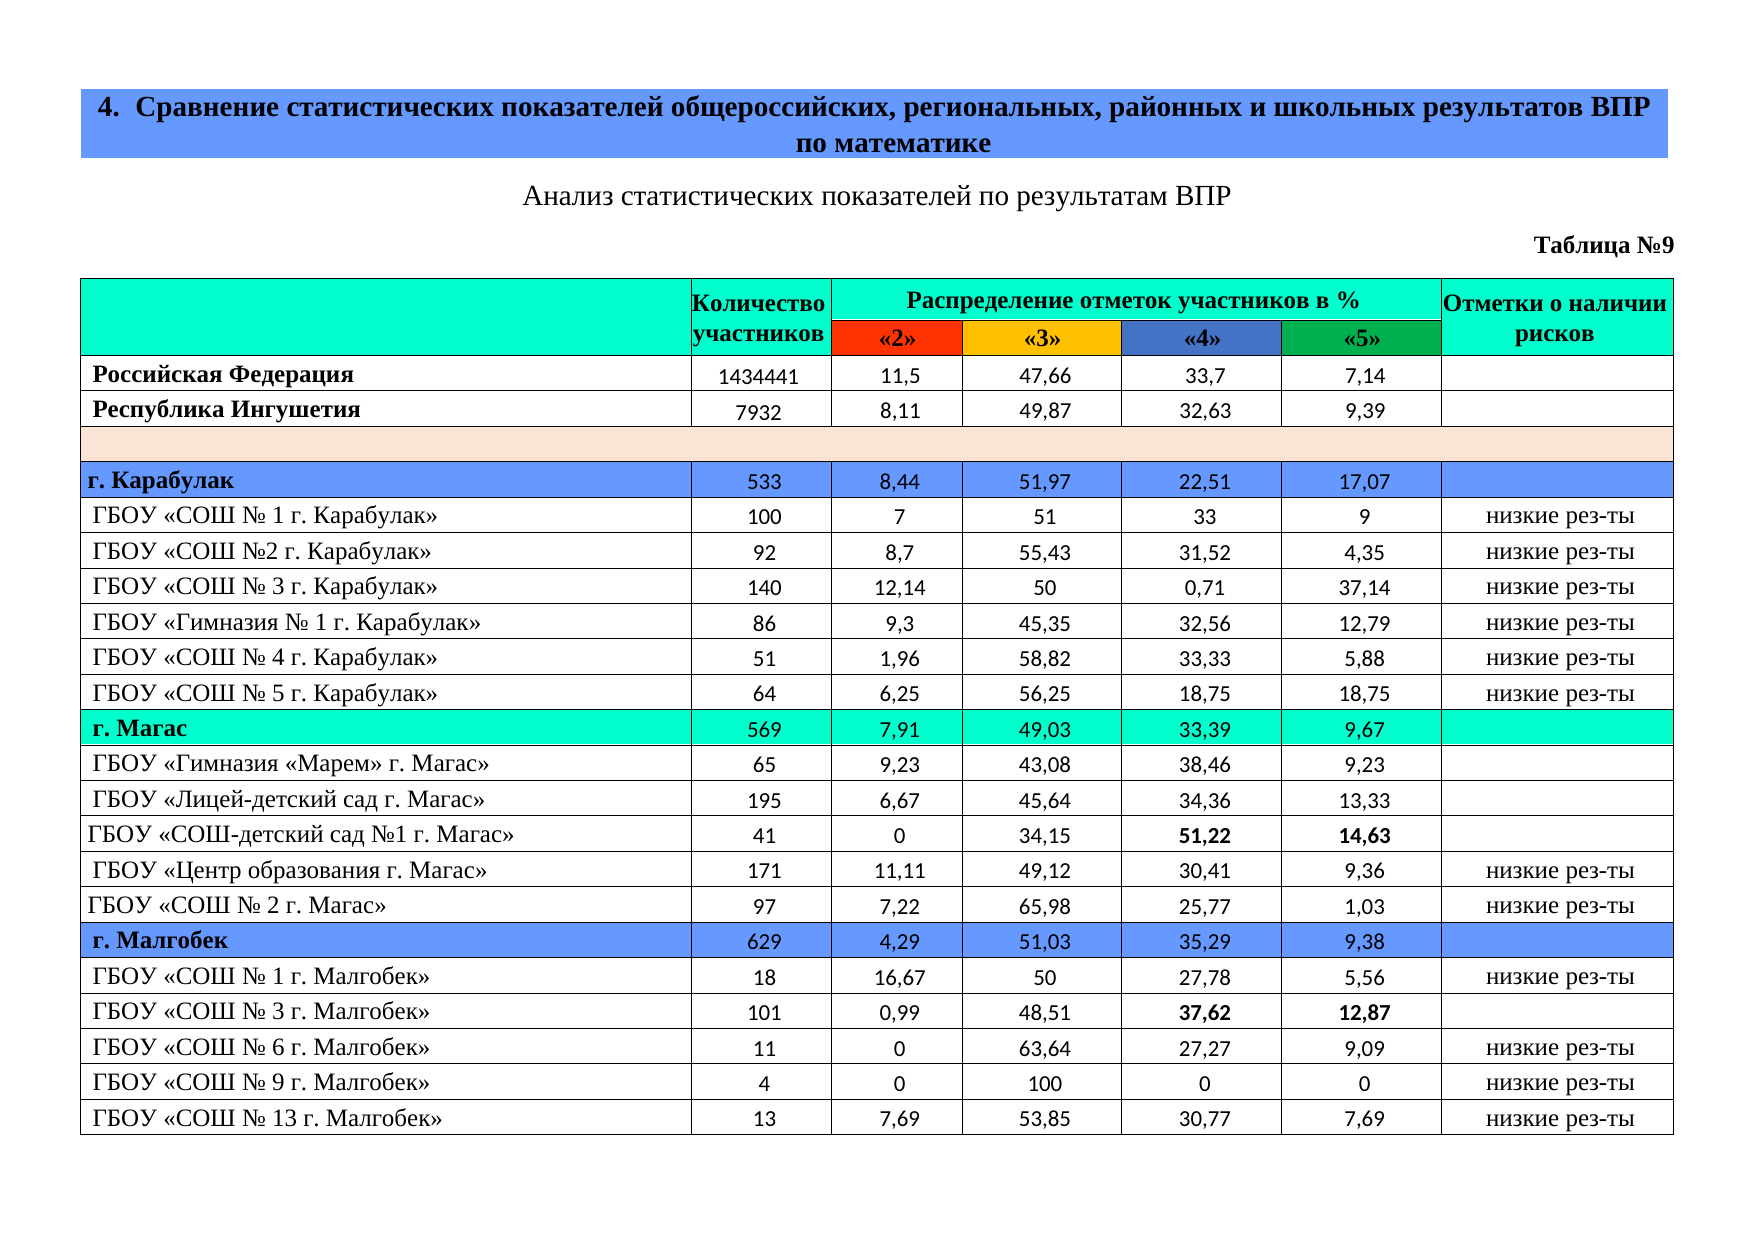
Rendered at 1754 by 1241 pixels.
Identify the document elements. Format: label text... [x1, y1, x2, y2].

table_cell 58,82 [963, 639, 1121, 674]
table_cell 7,69 [832, 1100, 962, 1134]
table_cell 45,35 [963, 604, 1121, 638]
table_cell 0 [1282, 1064, 1441, 1099]
table_cell 38,46 [1122, 746, 1281, 780]
table_cell 63,64 [963, 1029, 1121, 1063]
table_cell 9,23 [832, 746, 962, 780]
table_cell ГБОУ «СОШ № 3 г. Малгобек» [81, 994, 691, 1028]
table_cell низкие рез-ты [1442, 1029, 1673, 1063]
table_cell 9,09 [1282, 1029, 1441, 1063]
table_cell 9,38 [1282, 923, 1441, 957]
table_cell ГБОУ «СОШ-детский сад №1 г. Магас» [81, 816, 691, 851]
table_cell 50 [963, 958, 1121, 992]
table_cell 0 [832, 816, 962, 851]
table_cell 8,44 [832, 462, 962, 497]
table_cell 195 [692, 781, 831, 815]
table_cell 5,88 [1282, 639, 1441, 674]
table_cell низкие рез-ты [1442, 1100, 1673, 1134]
table_cell 49,87 [963, 391, 1121, 426]
table_cell 7,14 [1282, 356, 1441, 390]
table_header Количество участников [692, 279, 831, 355]
table_cell 33 [1122, 498, 1281, 532]
table_cell 6,67 [832, 781, 962, 815]
table_cell 18,75 [1122, 675, 1281, 709]
table_cell 12,14 [832, 569, 962, 603]
list Сравнение статистических показателей общероссийских, региональных, районных и школьных результатов ВПР по математике [81, 89, 1668, 158]
table_cell 9 [1282, 498, 1441, 532]
table_cell 34,36 [1122, 781, 1281, 815]
table_cell 41 [692, 816, 831, 851]
table_cell 56,25 [963, 675, 1121, 709]
table_cell 7,91 [832, 710, 962, 744]
table_cell 65,98 [963, 887, 1121, 922]
table_cell 27,27 [1122, 1029, 1281, 1063]
table_cell 533 [692, 462, 831, 497]
table_cell низкие рез-ты [1442, 604, 1673, 638]
table_cell ГБОУ «СОШ №2 г. Карабулак» [81, 533, 691, 567]
table_cell 17,07 [1282, 462, 1441, 497]
table_cell 16,67 [832, 958, 962, 992]
table_cell [1442, 710, 1673, 744]
table_cell 18,75 [1282, 675, 1441, 709]
table_cell 1434441 [692, 356, 831, 390]
table_cell 1,03 [1282, 887, 1441, 922]
table_cell 11 [692, 1029, 831, 1063]
table_cell ГБОУ «СОШ № 9 г. Малгобек» [81, 1064, 691, 1099]
table_cell 9,36 [1282, 852, 1441, 886]
table_cell 0 [832, 1029, 962, 1063]
table_cell 55,43 [963, 533, 1121, 567]
table_cell 8,7 [832, 533, 962, 567]
table_cell 8,11 [832, 391, 962, 426]
table_cell 32,56 [1122, 604, 1281, 638]
table_cell 51,03 [963, 923, 1121, 957]
table_cell 43,08 [963, 746, 1121, 780]
table_cell низкие рез-ты [1442, 958, 1673, 992]
table_cell низкие рез-ты [1442, 569, 1673, 603]
table_cell 629 [692, 923, 831, 957]
table_cell «4» [1122, 321, 1281, 355]
table_cell 9,67 [1282, 710, 1441, 744]
table_cell 5,56 [1282, 958, 1441, 992]
table_cell 14,63 [1282, 816, 1441, 851]
table_cell 64 [692, 675, 831, 709]
table_cell 0,71 [1122, 569, 1281, 603]
table_cell [1442, 391, 1673, 426]
table_cell 13,33 [1282, 781, 1441, 815]
table_cell ГБОУ «СОШ № 6 г. Малгобек» [81, 1029, 691, 1063]
table_cell 7932 [692, 391, 831, 426]
table_cell 100 [963, 1064, 1121, 1099]
table_cell 25,77 [1122, 887, 1281, 922]
table_cell 101 [692, 994, 831, 1028]
table_cell г. Малгобек [81, 923, 691, 957]
table_cell [1442, 462, 1673, 497]
table_header [81, 279, 691, 355]
table_cell [1442, 816, 1673, 851]
table_cell низкие рез-ты [1442, 533, 1673, 567]
table_cell ГБОУ «СОШ № 13 г. Малгобек» [81, 1100, 691, 1134]
table_cell 6,25 [832, 675, 962, 709]
table_cell 49,03 [963, 710, 1121, 744]
table_cell 4,35 [1282, 533, 1441, 567]
table_cell 33,39 [1122, 710, 1281, 744]
table_cell 7,22 [832, 887, 962, 922]
table_cell ГБОУ «Гимназия «Марем» г. Магас» [81, 746, 691, 780]
table_header Распределение отметок участников в % [832, 279, 1441, 319]
table_cell 35,29 [1122, 923, 1281, 957]
table_cell 49,12 [963, 852, 1121, 886]
table_cell 53,85 [963, 1100, 1121, 1134]
table_cell 31,52 [1122, 533, 1281, 567]
table_cell 13 [692, 1100, 831, 1134]
table_cell 32,63 [1122, 391, 1281, 426]
table_cell [1442, 994, 1673, 1028]
table_cell низкие рез-ты [1442, 1064, 1673, 1099]
table_cell ГБОУ «СОШ № 3 г. Карабулак» [81, 569, 691, 603]
table_cell 4,29 [832, 923, 962, 957]
table_cell 1,96 [832, 639, 962, 674]
table_header Отметки о наличии рисков [1442, 279, 1673, 355]
table_cell 48,51 [963, 994, 1121, 1028]
table_cell 9,39 [1282, 391, 1441, 426]
table_cell [1442, 781, 1673, 815]
table_cell 12,87 [1282, 994, 1441, 1028]
table_cell 4 [692, 1064, 831, 1099]
table_cell ГБОУ «Гимназия № 1 г. Карабулак» [81, 604, 691, 638]
table_cell 34,15 [963, 816, 1121, 851]
table_cell «5» [1282, 321, 1441, 355]
table_cell 33,7 [1122, 356, 1281, 390]
table_cell ГБОУ «СОШ № 1 г. Малгобек» [81, 958, 691, 992]
table_cell 18 [692, 958, 831, 992]
table_cell 37,62 [1122, 994, 1281, 1028]
table_cell 47,66 [963, 356, 1121, 390]
table_cell 7,69 [1282, 1100, 1441, 1134]
table_cell ГБОУ «Лицей-детский сад г. Магас» [81, 781, 691, 815]
table_cell 86 [692, 604, 831, 638]
table_cell 45,64 [963, 781, 1121, 815]
table_cell ГБОУ «СОШ № 1 г. Карабулак» [81, 498, 691, 532]
table_cell низкие рез-ты [1442, 498, 1673, 532]
table_cell [81, 427, 1673, 461]
table_cell 97 [692, 887, 831, 922]
table_cell 33,33 [1122, 639, 1281, 674]
table_cell 9,23 [1282, 746, 1441, 780]
table_cell 50 [963, 569, 1121, 603]
table_cell [1442, 746, 1673, 780]
table_cell [1442, 923, 1673, 957]
table_cell 9,3 [832, 604, 962, 638]
table_cell 0 [832, 1064, 962, 1099]
table_cell 140 [692, 569, 831, 603]
text Анализ статистических показателей по результатам ВПР [118, 178, 1636, 211]
table_cell 65 [692, 746, 831, 780]
table_cell низкие рез-ты [1442, 675, 1673, 709]
table_cell «3» [963, 321, 1121, 355]
table_cell г. Магас [81, 710, 691, 744]
table_cell г. Карабулак [81, 462, 691, 497]
list Таблица №9 [118, 230, 1683, 259]
table_cell 30,41 [1122, 852, 1281, 886]
table_cell [1442, 356, 1673, 390]
table_cell 92 [692, 533, 831, 567]
table_cell ГБОУ «СОШ № 5 г. Карабулак» [81, 675, 691, 709]
table_cell 51 [692, 639, 831, 674]
table_cell ГБОУ «СОШ № 2 г. Магас» [81, 887, 691, 922]
table_cell 51,22 [1122, 816, 1281, 851]
table_cell 12,79 [1282, 604, 1441, 638]
table_cell Российская Федерация [81, 356, 691, 390]
table_cell Республика Ингушетия [81, 391, 691, 426]
table_cell 37,14 [1282, 569, 1441, 603]
table_cell 30,77 [1122, 1100, 1281, 1134]
table_cell 27,78 [1122, 958, 1281, 992]
table_cell ГБОУ «Центр образования г. Магас» [81, 852, 691, 886]
table_cell низкие рез-ты [1442, 639, 1673, 674]
table_cell 100 [692, 498, 831, 532]
table_cell 0 [1122, 1064, 1281, 1099]
table_cell 22,51 [1122, 462, 1281, 497]
table_cell «2» [832, 321, 962, 355]
table_cell 11,5 [832, 356, 962, 390]
table_cell 7 [832, 498, 962, 532]
table_cell низкие рез-ты [1442, 887, 1673, 922]
table_cell 0,99 [832, 994, 962, 1028]
table_cell 171 [692, 852, 831, 886]
table_cell ГБОУ «СОШ № 4 г. Карабулак» [81, 639, 691, 674]
table_cell 51 [963, 498, 1121, 532]
table_cell 51,97 [963, 462, 1121, 497]
table_cell низкие рез-ты [1442, 852, 1673, 886]
table_cell 11,11 [832, 852, 962, 886]
table_cell 569 [692, 710, 831, 744]
